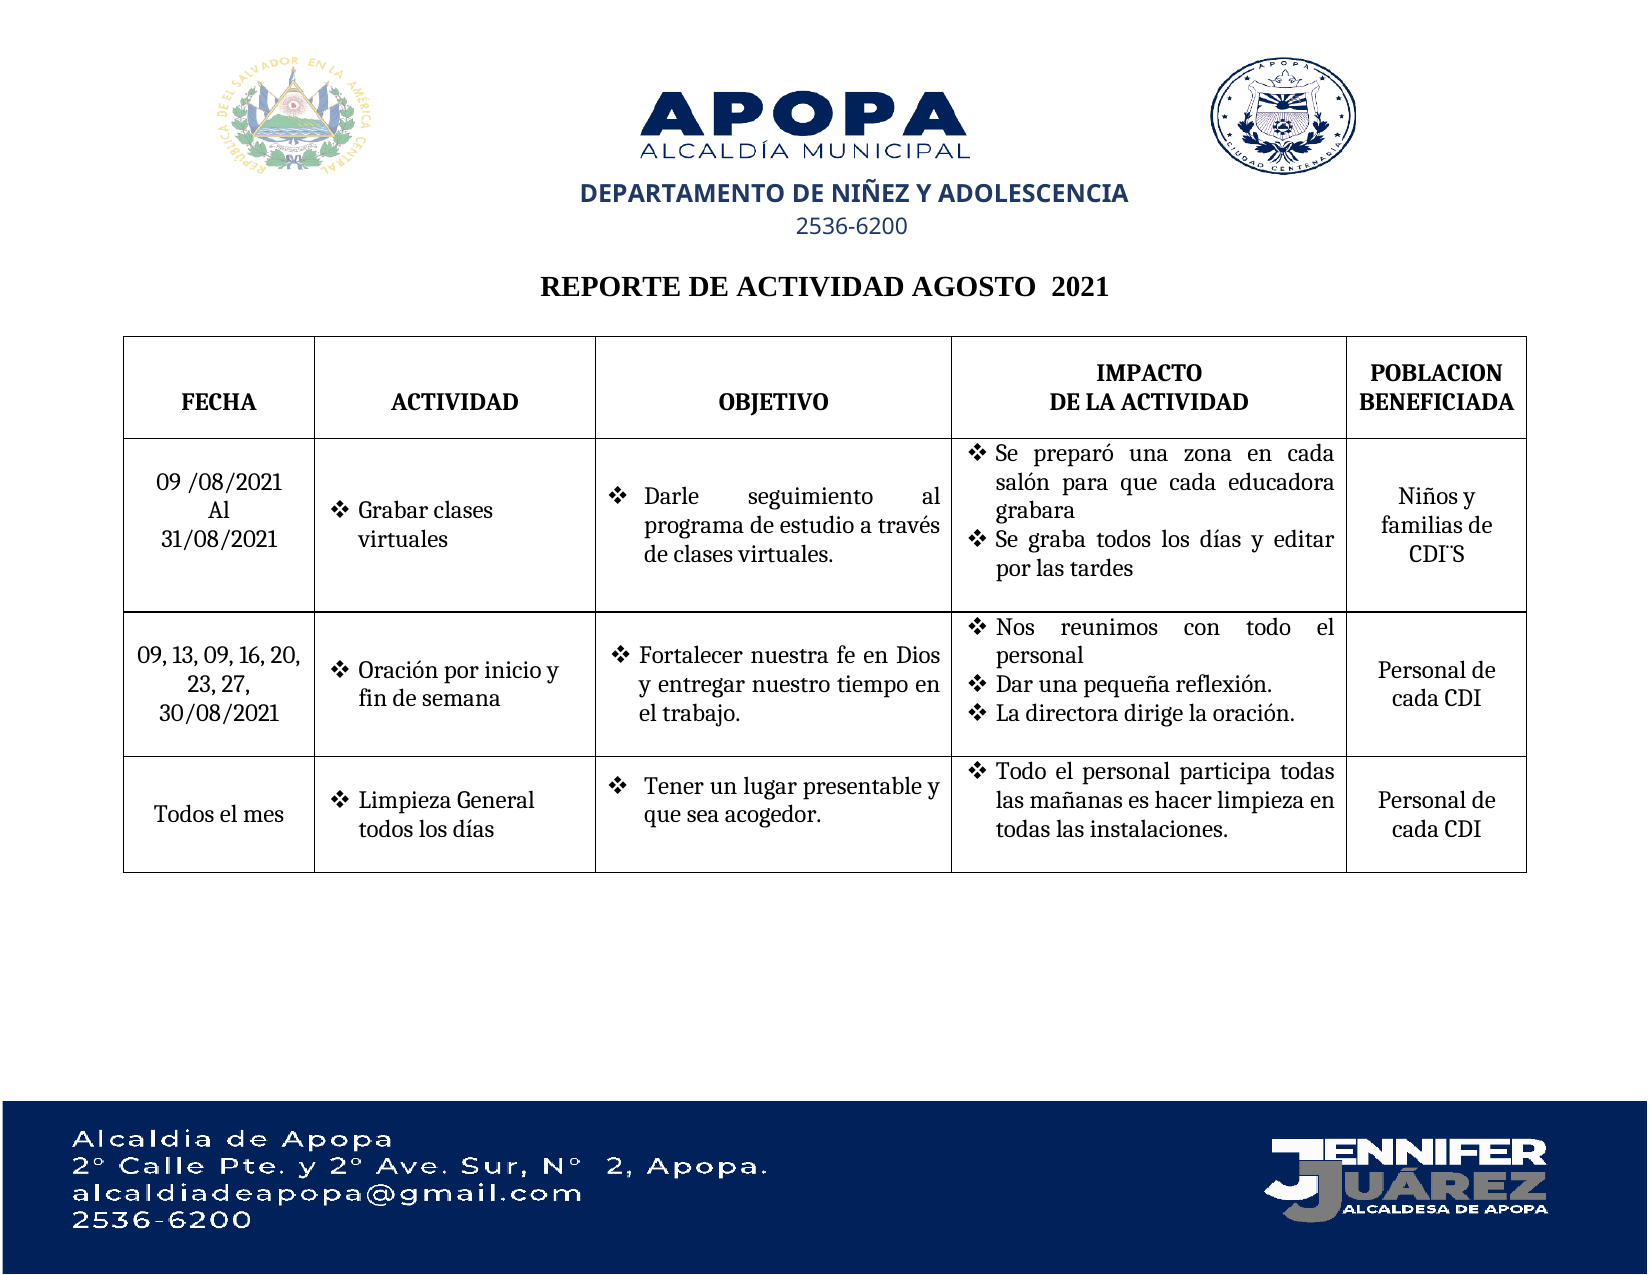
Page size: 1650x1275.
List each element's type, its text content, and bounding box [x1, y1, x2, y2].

picture [167, 18, 1418, 184]
table_header OBJETIVO [596, 337, 951, 438]
table_cell Fortalecer nuestra fe en Dios y entregar nuestro tiempo en el trabajo. [596, 613, 951, 756]
table_cell 09, 13, 09, 16, 20, 23, 27, 30/08/2021 [124, 613, 314, 756]
table_cell Limpieza General todos los días [315, 757, 595, 872]
table_cell 09 /08/2021 Al 31/08/2021 [124, 439, 314, 611]
picture [0, 1101, 1647, 1273]
table_cell Personal de cada CDI [1347, 757, 1526, 872]
table_cell Todos el mes [124, 757, 314, 872]
table_cell Tener un lugar presentable y que sea acogedor. [596, 757, 951, 872]
table_cell Personal de cada CDI [1347, 613, 1526, 756]
table_cell Nos reunimos con todo el personal Dar una pequeña reflexión. La directora dirige la oración. [952, 613, 1346, 756]
table_cell Grabar clases virtuales [315, 439, 595, 611]
table_header IMPACTO DE LA ACTIVIDAD [952, 337, 1346, 438]
table_header ACTIVIDAD [315, 337, 595, 438]
table_cell Niños y familias de CDI¨S [1347, 439, 1526, 611]
text REPORTE DE ACTIVIDAD AGOSTO 2021 [118, 269, 1532, 303]
table_cell Oración por inicio y fin de semana [315, 613, 595, 756]
table_cell Darle seguimiento al programa de estudio a través de clases virtuales. [596, 439, 951, 611]
table_cell Se preparó una zona en cada salón para que cada educadora grabara Se graba todos los días y editar por las tardes [952, 439, 1346, 611]
table_header FECHA [124, 337, 314, 438]
table_cell Todo el personal participa todas las mañanas es hacer limpieza en todas las instalaciones. [952, 757, 1346, 872]
table_header POBLACION BENEFICIADA [1347, 337, 1526, 438]
